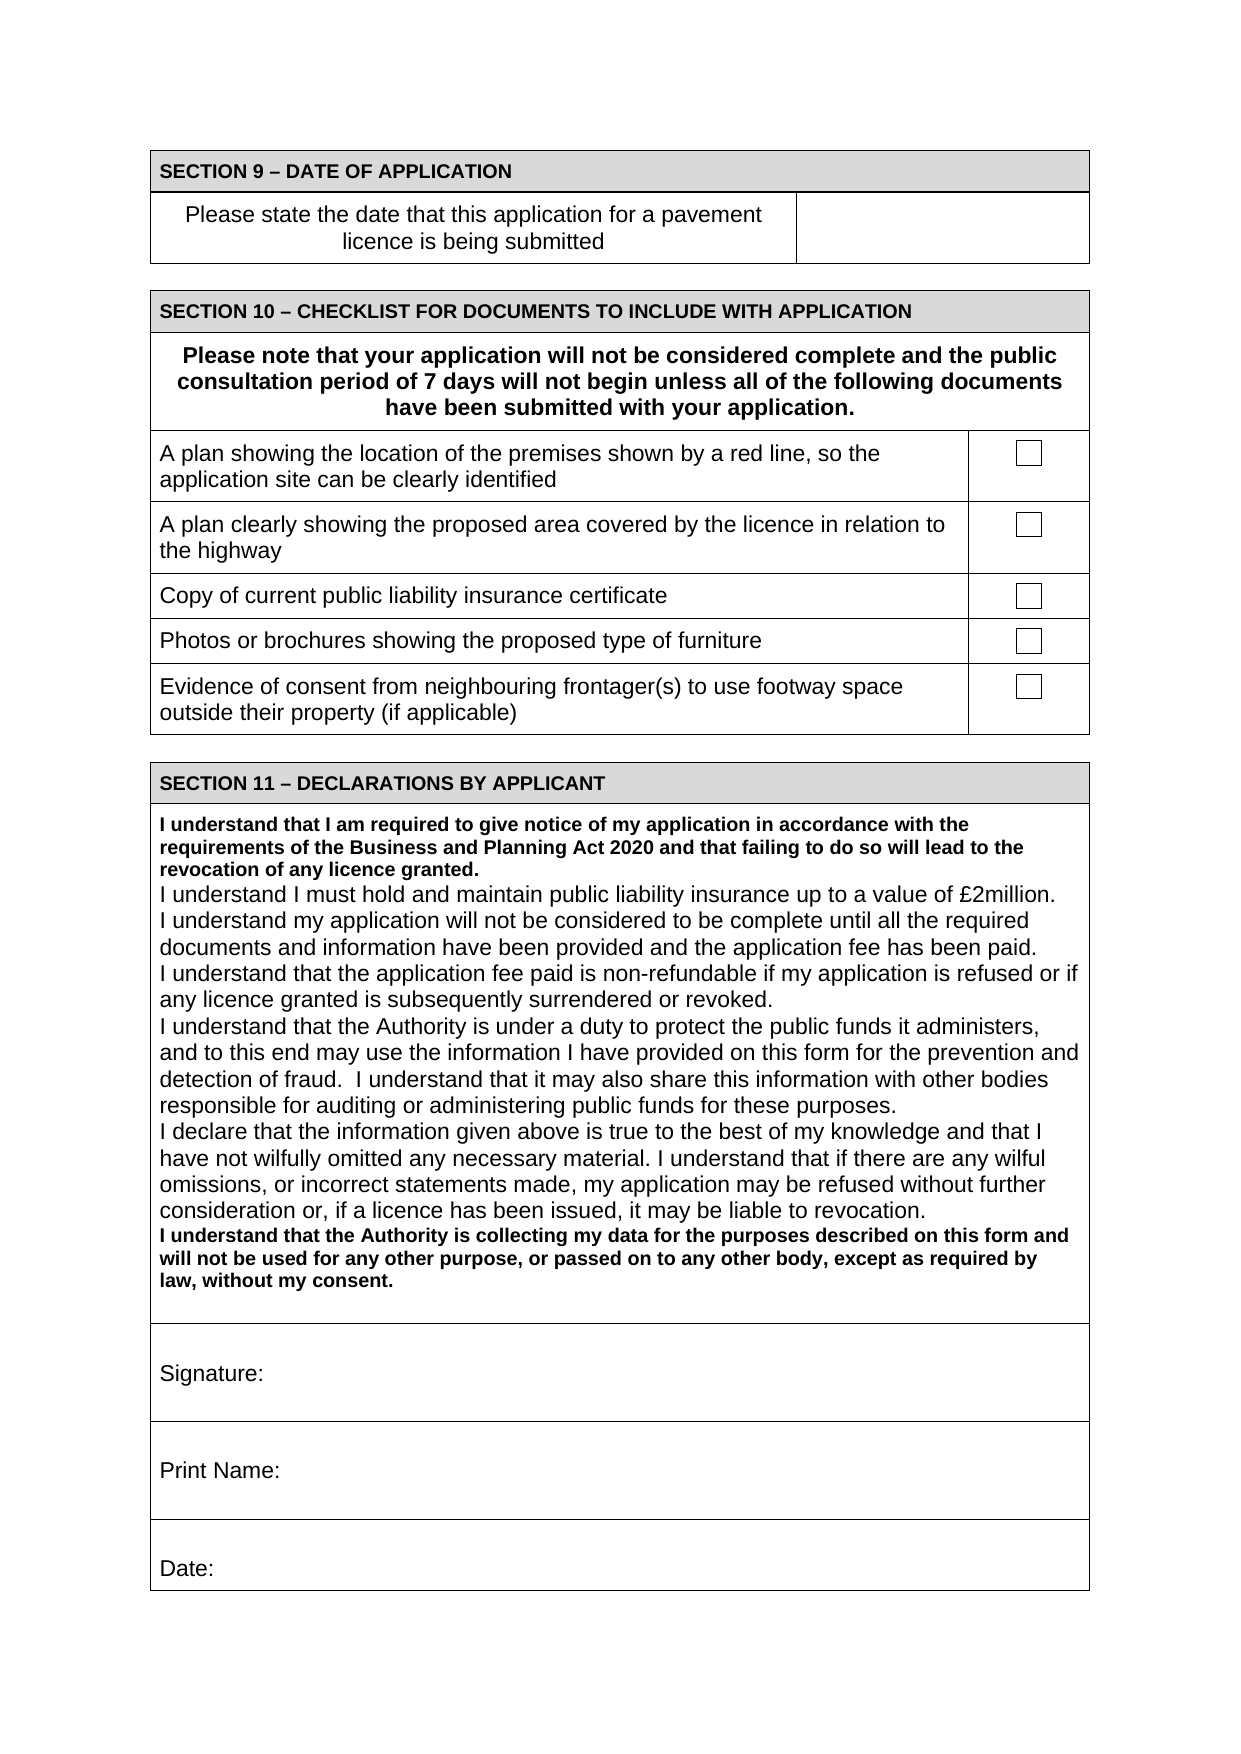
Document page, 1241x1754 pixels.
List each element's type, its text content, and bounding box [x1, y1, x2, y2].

table_cell [797, 193, 1089, 263]
table_header SECTION 9 – DATE OF APPLICATION [151, 151, 1089, 191]
table_cell Signature: [151, 1324, 1089, 1421]
table_cell Please note that your application will not be considered complete and the public consultation period of 7 days will not begin unless all of the following documents have been submitted with your application. [151, 333, 1089, 429]
table_cell Print Name: [151, 1422, 1089, 1519]
table_header SECTION 11 – DECLARATIONS BY APPLICANT [151, 763, 1089, 803]
table_cell Please state the date that this application for a pavement licence is being submitted [151, 193, 796, 263]
table_cell [969, 574, 1089, 618]
table_cell I understand that I am required to give notice of my application in accordance with the requirements of the Business and Planning Act 2020 and that failing to do so will lead to the revocation of any licence granted. I understand I must hold and maintain public liability insurance up to a value of £2million. I understand my application will not be considered to be complete until all the required documents and information have been provided and the application fee has been paid. I understand that the application fee paid is non-refundable if my application is refused or if any licence granted is subsequently surrendered or revoked. I understand that the Authority is under a duty to protect the public funds it administers, and to this end may use the information I have provided on this form for the prevention and detection of fraud. I understand that it may also share this information with other bodies responsible for auditing or administering public funds for these purposes. I declare that the information given above is true to the best of my knowledge and that I have not wilfully omitted any necessary material. I understand that if there are any wilful omissions, or incorrect statements made, my application may be refused without further consideration or, if a licence has been issued, it may be liable to revocation. I understand that the Authority is collecting my data for the purposes described on this form and will not be used for any other purpose, or passed on to any other body, except as required by law, without my consent. [151, 804, 1089, 1323]
table_cell Evidence of consent from neighbouring frontager(s) to use footway space outside their property (if applicable) [151, 664, 968, 734]
table_cell Copy of current public liability insurance certificate [151, 574, 968, 618]
table_cell A plan showing the location of the premises shown by a red line, so the application site can be clearly identified [151, 431, 968, 501]
table_cell [969, 619, 1089, 663]
table_cell [969, 664, 1089, 734]
table_header SECTION 10 – CHECKLIST FOR DOCUMENTS TO INCLUDE WITH APPLICATION [151, 291, 1089, 332]
table_cell Photos or brochures showing the proposed type of furniture [151, 619, 968, 663]
table_cell A plan clearly showing the proposed area covered by the licence in relation to the highway [151, 502, 968, 572]
table_cell Date: [151, 1520, 1089, 1590]
table_cell [969, 431, 1089, 501]
table_cell [969, 502, 1089, 572]
